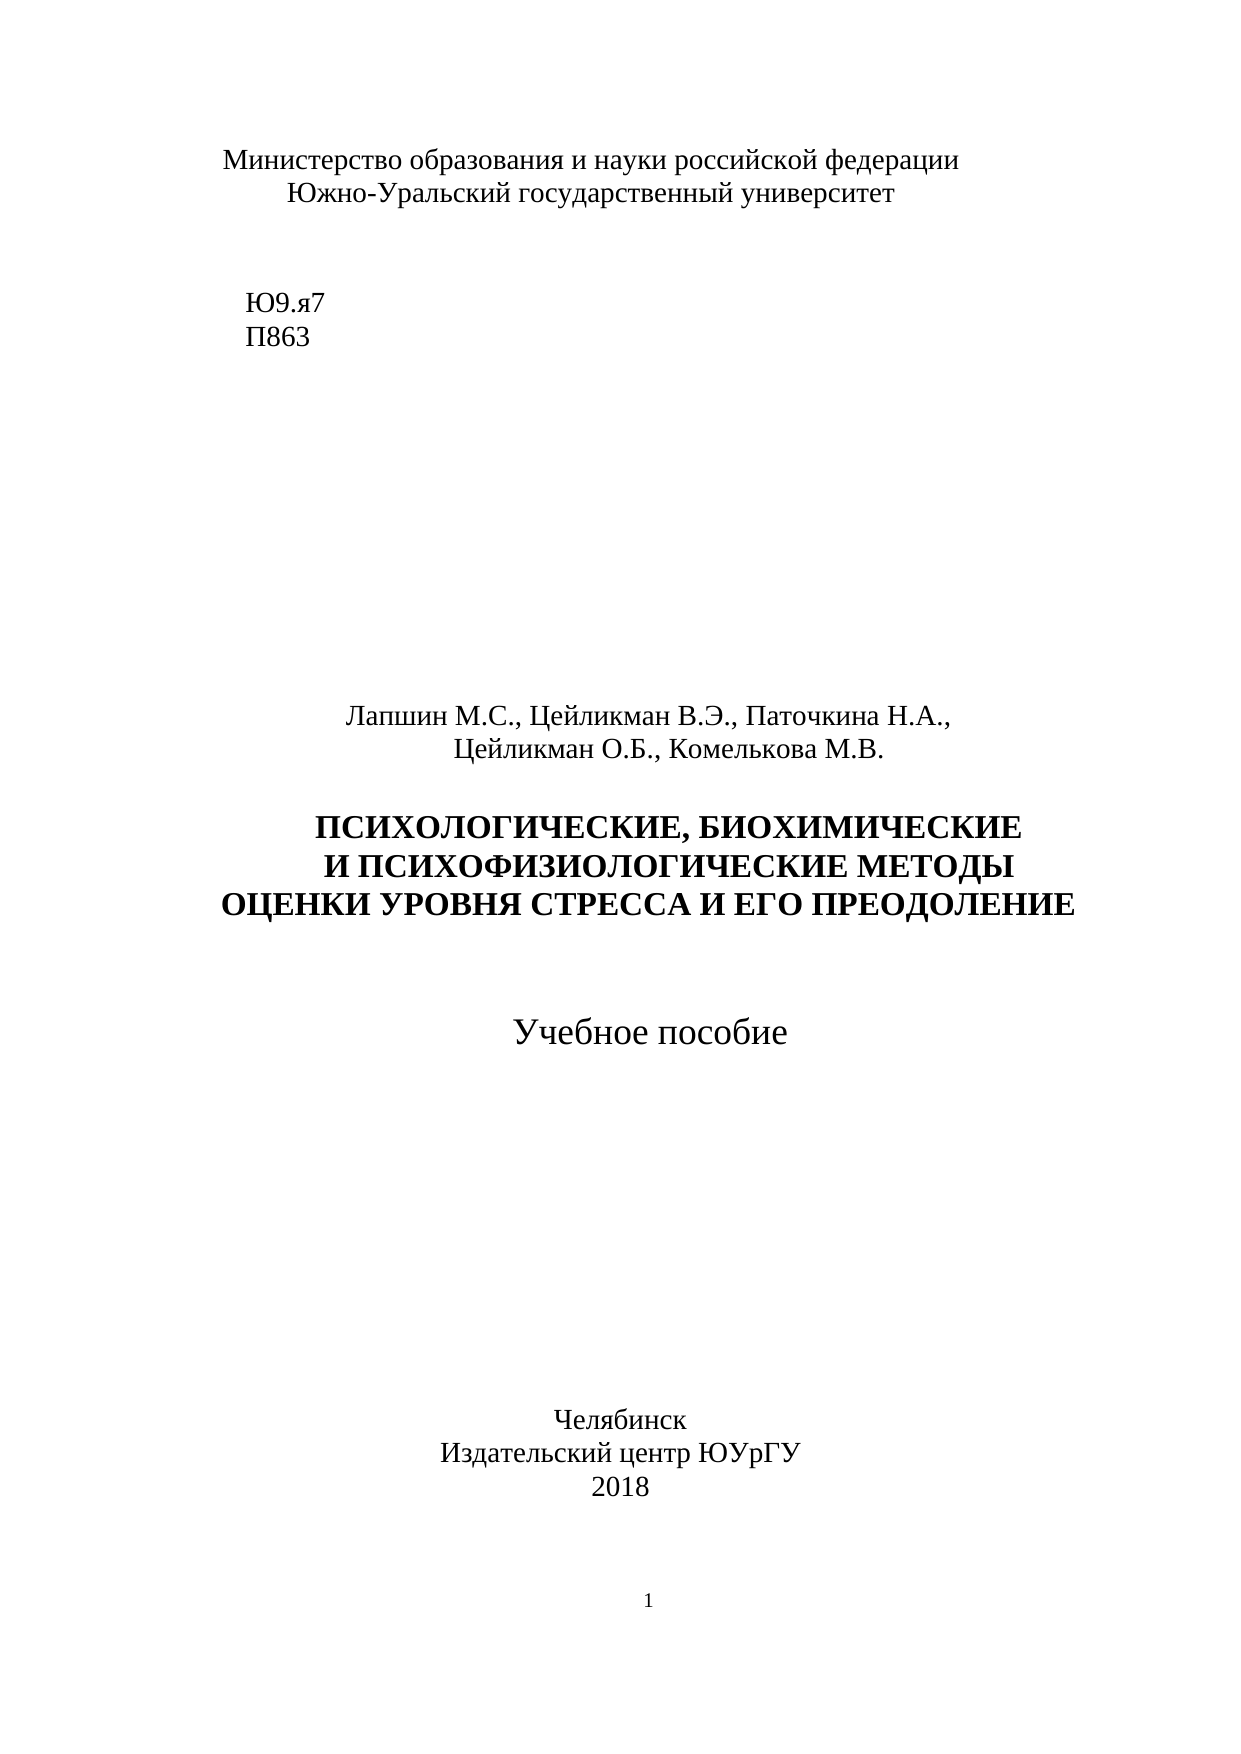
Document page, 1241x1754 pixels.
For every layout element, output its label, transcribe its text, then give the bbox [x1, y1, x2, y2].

text Лапшин М.С., Цейликман В.Э., Паточкина Н.А., [204, 698, 1093, 731]
text Издательский центр ЮУрГУ [148, 1436, 1093, 1469]
text П863 [204, 319, 1093, 353]
text Южно-Уральский государственный университет [148, 175, 1034, 209]
text Челябинск [148, 1402, 1093, 1436]
text ПСИХОЛОГИЧЕСКИЕ, БИОХИМИЧЕСКИЕ [204, 808, 1093, 846]
text Цейликман О.Б., Комелькова М.В. [204, 731, 1093, 765]
text Учебное пособие [204, 1009, 1093, 1052]
text 2018 [148, 1469, 1093, 1503]
text Министерство образования и науки российской федерации [148, 142, 1034, 175]
text Ю9.я7 [204, 286, 1093, 319]
text И ПСИХОФИЗИОЛОГИЧЕСКИЕ МЕТОДЫ ОЦЕНКИ УРОВНЯ СТРЕССА И ЕГО ПРЕОДОЛЕНИЕ [204, 846, 1093, 923]
